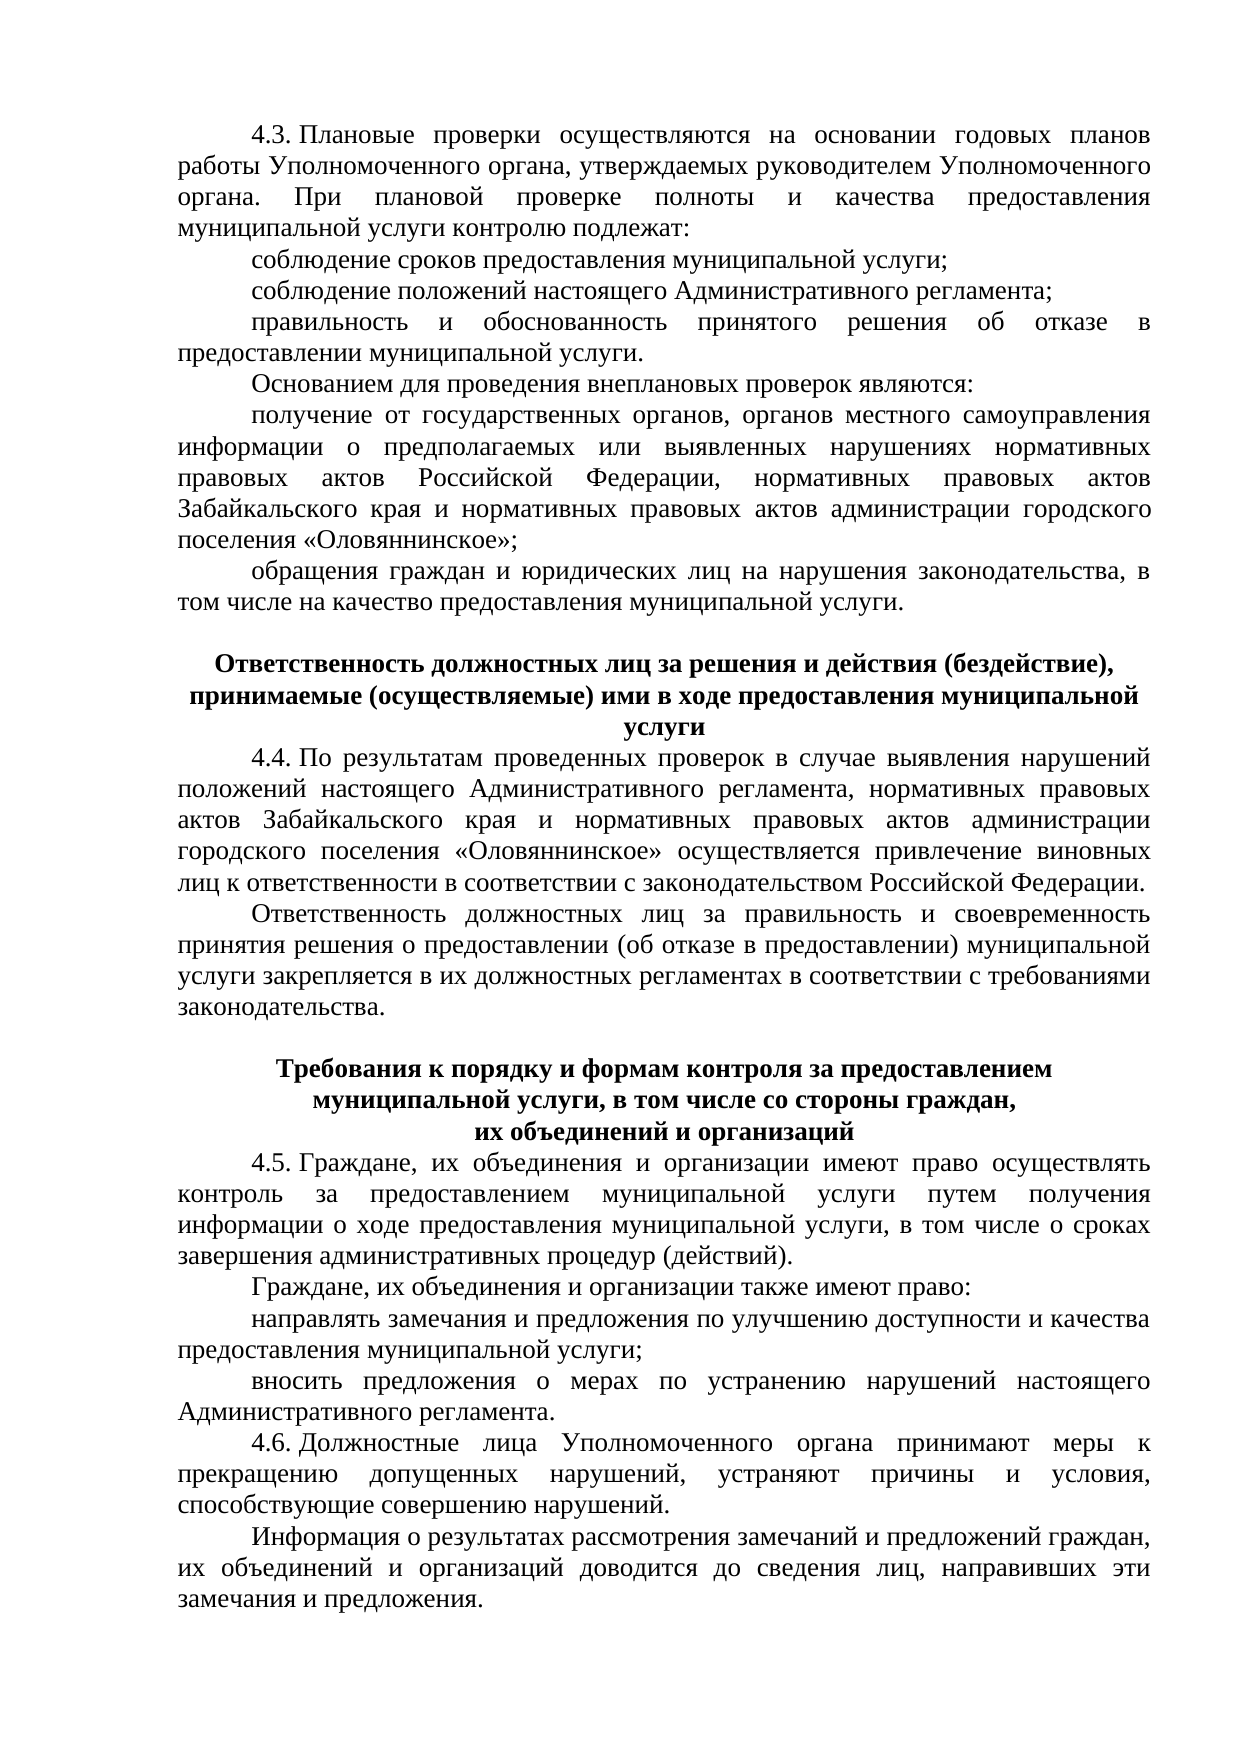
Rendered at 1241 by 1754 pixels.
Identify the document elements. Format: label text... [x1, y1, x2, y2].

text Ответственность должностных лиц за решения и действия (бездействие), принимаемые (осуществляемые) ими в ходе предоставления муниципальной услуги [177, 648, 1152, 741]
text Граждане, их объединения и организации также имеют право: [177, 1271, 1152, 1302]
text 4.4. По результатам проведенных проверок в случае выявления нарушений положений настоящего Административного регламента, нормативных правовых актов Забайкальского края и нормативных правовых актов администрации городского поселения «Оловяннинское» осуществляется привлечение виновных лиц к ответственности в соответствии с законодательством Российской Федерации. [177, 741, 1152, 897]
text Требования к порядку и формам контроля за предоставлением муниципальной услуги, в том числе со стороны граждан, [177, 1052, 1152, 1115]
text их объединений и организаций [177, 1115, 1152, 1146]
text вносить предложения о мерах по устранению нарушений настоящего Административного регламента. [177, 1364, 1152, 1426]
text Ответственность должностных лиц за правильность и своевременность принятия решения о предоставлении (об отказе в предоставлении) муниципальной услуги закрепляется в их должностных регламентах в соответствии с требованиями законодательства. [177, 897, 1152, 1021]
text обращения граждан и юридических лиц на нарушения законодательства, в том числе на качество предоставления муниципальной услуги. [177, 554, 1152, 616]
text направлять замечания и предложения по улучшению доступности и качества предоставления муниципальной услуги; [177, 1302, 1152, 1364]
text соблюдение положений настоящего Административного регламента; [177, 274, 1152, 305]
text получение от государственных органов, органов местного самоуправления информации о предполагаемых или выявленных нарушениях нормативных правовых актов Российской Федерации, нормативных правовых актов Забайкальского края и нормативных правовых актов администрации городского поселения «Оловяннинское»; [177, 398, 1152, 554]
text 4.6. Должностные лица Уполномоченного органа принимают меры к прекращению допущенных нарушений, устраняют причины и условия, способствующие совершению нарушений. [177, 1426, 1152, 1520]
text 4.5. Граждане, их объединения и организации имеют право осуществлять контроль за предоставлением муниципальной услуги путем получения информации о ходе предоставления муниципальной услуги, в том числе о сроках завершения административных процедур (действий). [177, 1146, 1152, 1271]
text правильность и обоснованность принятого решения об отказе в предоставлении муниципальной услуги. [177, 305, 1152, 367]
text 4.3. Плановые проверки осуществляются на основании годовых планов работы Уполномоченного органа, утверждаемых руководителем Уполномоченного органа. При плановой проверке полноты и качества предоставления муниципальной услуги контролю подлежат: [177, 118, 1152, 243]
text соблюдение сроков предоставления муниципальной услуги; [177, 243, 1152, 274]
text Основанием для проведения внеплановых проверок являются: [177, 367, 1152, 398]
text Информация о результатах рассмотрения замечаний и предложений граждан, их объединений и организаций доводится до сведения лиц, направивших эти замечания и предложения. [177, 1520, 1152, 1613]
